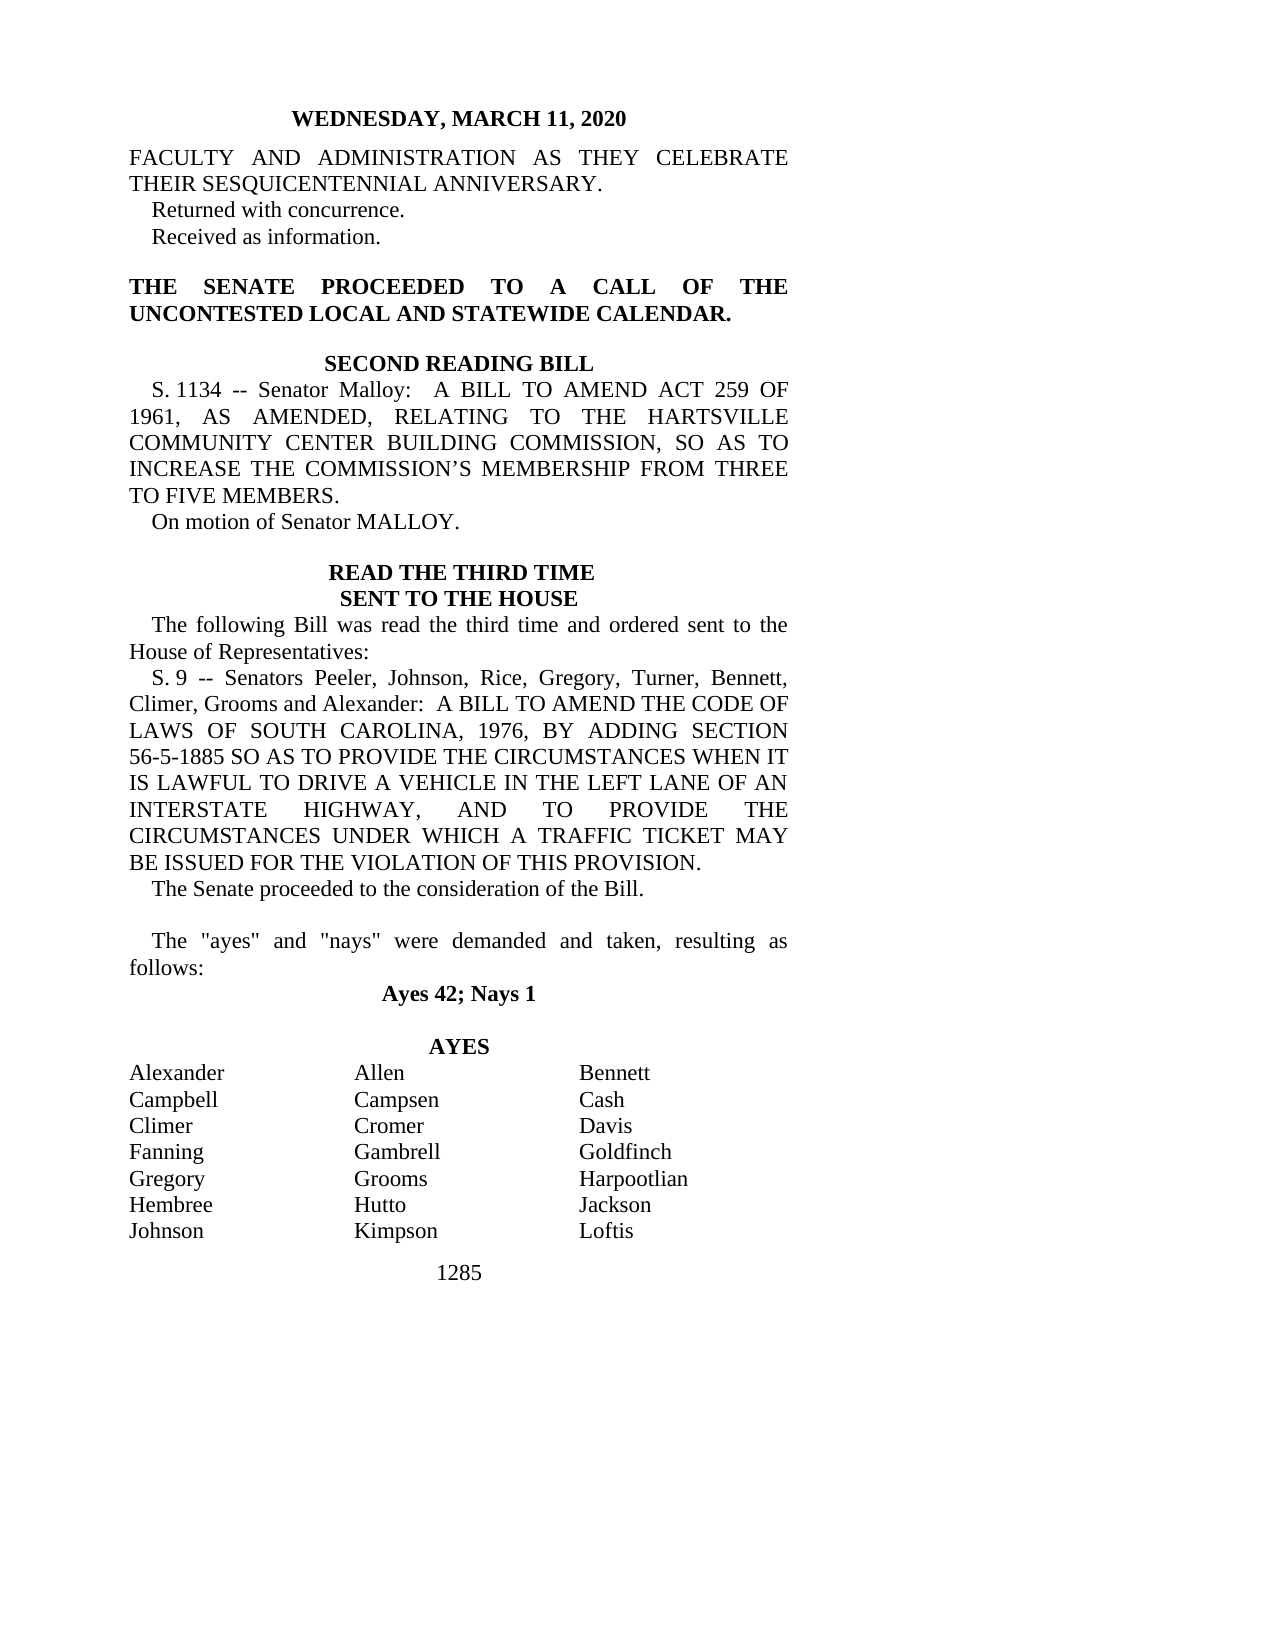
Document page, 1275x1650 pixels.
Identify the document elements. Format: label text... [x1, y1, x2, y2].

text Fanning Gambrell Goldfinch [129, 1138, 789, 1165]
text On motion of Senator MALLOY. [129, 508, 789, 534]
text The Senate proceeded to the consideration of the Bill. [129, 875, 789, 901]
text The "ayes" and "nays" were demanded and taken, resulting as follows: [129, 928, 789, 980]
text Campbell Campsen Cash [129, 1086, 789, 1112]
text Alexander Allen Bennett [129, 1059, 789, 1086]
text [129, 144, 789, 197]
text AYES [129, 1033, 789, 1059]
text Received as information. [129, 223, 789, 249]
text Climer Cromer Davis [129, 1112, 789, 1138]
text Ayes 42; Nays 1 [129, 980, 789, 1007]
text SENT TO THE HOUSE [129, 585, 789, 611]
text READ THE THIRD TIME [129, 559, 789, 585]
text THE SENATE PROCEEDED TO A CALL OF THE UNCONTESTED LOCAL AND STATEWIDE CALENDAR. [129, 273, 789, 326]
text S. 1134 -- Senator Malloy: A BILL TO AMEND ACT 259 OF 1961, AS AMENDED, RELATING TO THE HARTSVILLE COMMUNITY CENTER BUILDING COMMISSION, SO AS TO INCREASE THE COMMISSION’S MEMBERSHIP FROM THREE TO FIVE MEMBERS. [129, 376, 789, 508]
text S. 9 -- Senators Peeler, Johnson, Rice, Gregory, Turner, Bennett, Climer, Grooms and Alexander: A BILL TO AMEND THE CODE OF LAWS OF SOUTH CAROLINA, 1976, BY ADDING SECTION 56-5-1885 SO AS TO PROVIDE THE CIRCUMSTANCES WHEN IT IS LAWFUL TO DRIVE A VEHICLE IN THE LEFT LANE OF AN INTERSTATE HIGHWAY, AND TO PROVIDE THE CIRCUMSTANCES UNDER WHICH A TRAFFIC TICKET MAY BE ISSUED FOR THE VIOLATION OF THIS PROVISION. [129, 664, 789, 875]
text Hembree Hutto Jackson [129, 1191, 789, 1217]
text The following Bill was read the third time and ordered sent to the House of Representatives: [129, 611, 789, 664]
text Returned with concurrence. [129, 197, 789, 223]
text Gregory Grooms Harpootlian [129, 1165, 789, 1191]
text SECOND READING BILL [129, 350, 789, 376]
text Johnson Kimpson Loftis [129, 1217, 789, 1244]
